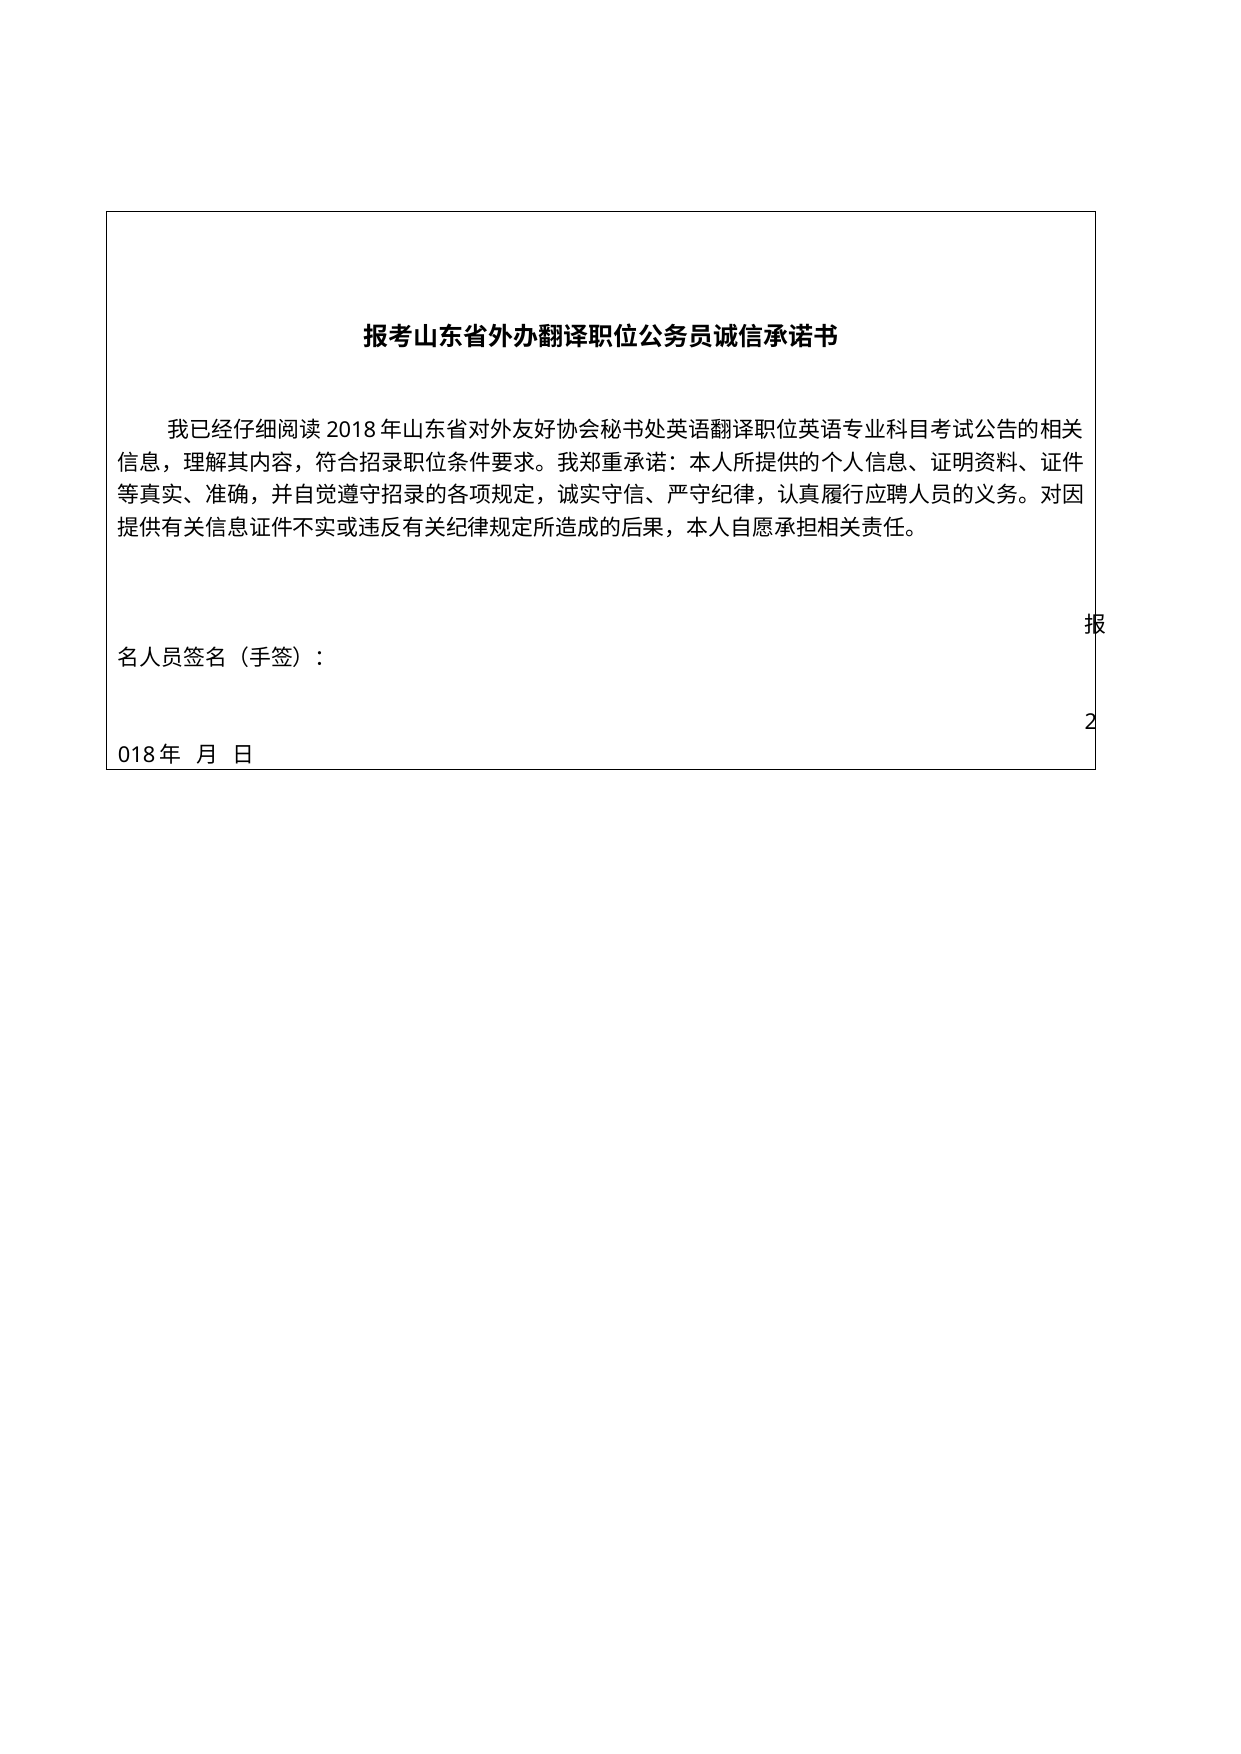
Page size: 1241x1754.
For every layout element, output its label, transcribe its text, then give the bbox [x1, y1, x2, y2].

table_cell 报考山东省外办翻译职位公务员诚信承诺书 我已经仔细阅读2018年山东省对外友好协会秘书处英语翻译职位英语专业科目考试公告的相关信息，理解其内容，符合招录职位条件要求。我郑重承诺：本人所提供的个人信息、证明资料、证件等真实、准确，并自觉遵守招录的各项规定，诚实守信、严守纪律，认真履行应聘人员的义务。对因提供有关信息证件不实或违反有关纪律规定所造成的后果，本人自愿承担相关责任。 报名人员签名（手签）： 2018年 月 日 [107, 212, 1095, 769]
